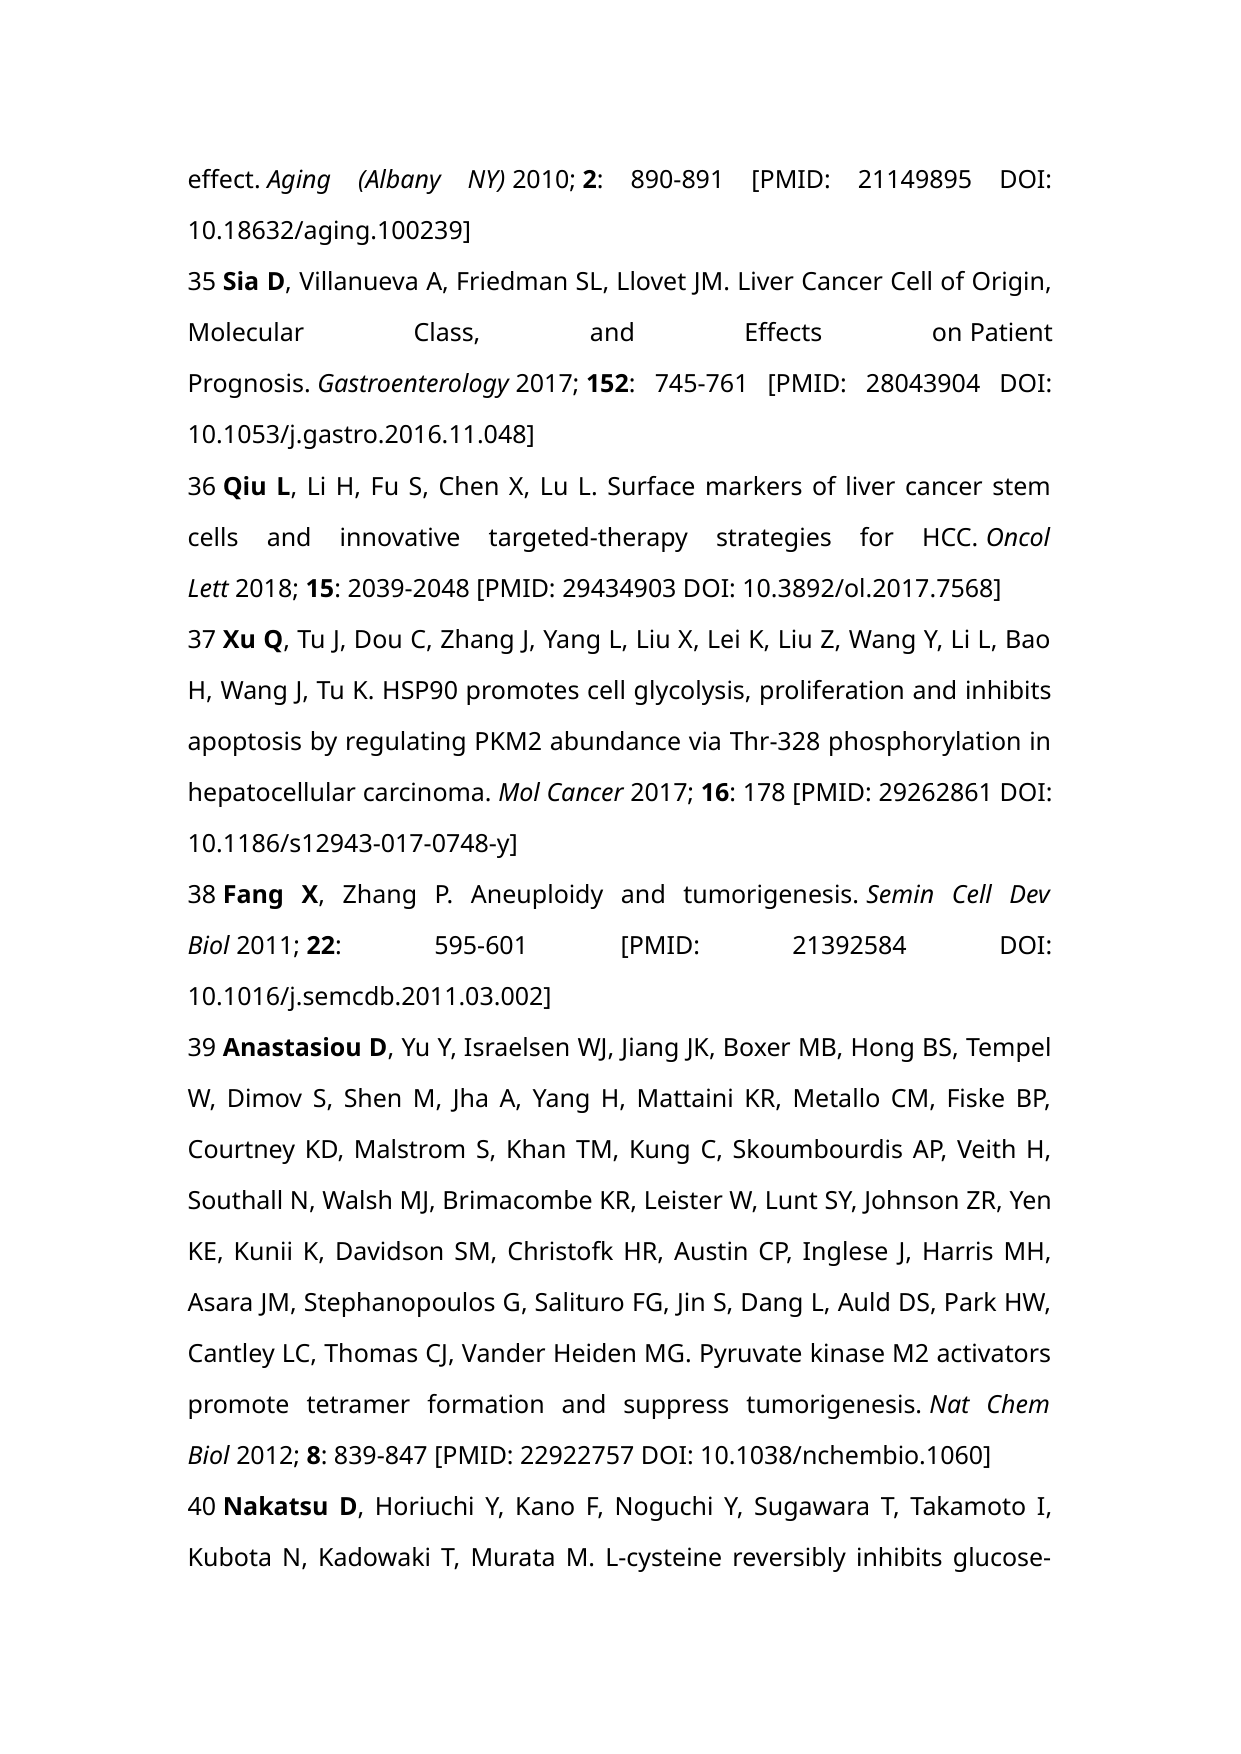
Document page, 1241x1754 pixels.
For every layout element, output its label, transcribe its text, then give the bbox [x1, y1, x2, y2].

text 39 Anastasiou D, Yu Y, Israelsen WJ, Jiang JK, Boxer MB, Hong BS, Tempel W, Dimov S, Shen M, Jha A, Yang H, Mattaini KR, Metallo CM, Fiske BP, Courtney KD, Malstrom S, Khan TM, Kung C, Skoumbourdis AP, Veith H, Southall N, Walsh MJ, Brimacombe KR, Leister W, Lunt SY, Johnson ZR, Yen KE, Kunii K, Davidson SM, Christofk HR, Austin CP, Inglese J, Harris MH, Asara JM, Stephanopoulos G, Salituro FG, Jin S, Dang L, Auld DS, Park HW, Cantley LC, Thomas CJ, Vander Heiden MG. Pyruvate kinase M2 activators promote tetramer formation and suppress tumorigenesis. Nat Chem Biol 2012; 8: 839-847 [PMID: 22922757 DOI: 10.1038/nchembio.1060] [187, 1030, 1053, 1472]
text 38 Fang X, Zhang P. Aneuploidy and tumorigenesis. Semin Cell Dev Biol 2011; 22: 595-601 [PMID: 21392584 DOI: 10.1016/j.semcdb.2011.03.002] [187, 877, 1053, 1013]
text 35 Sia D, Villanueva A, Friedman SL, Llovet JM. Liver Cancer Cell of Origin, Molecular Class, and Effects on Patient Prognosis. Gastroenterology 2017; 152: 745-761 [PMID: 28043904 DOI: 10.1053/j.gastro.2016.11.048] [187, 264, 1053, 451]
text 36 Qiu L, Li H, Fu S, Chen X, Lu L. Surface markers of liver cancer stem cells and innovative targeted-therapy strategies for HCC. Oncol Lett 2018; 15: 2039-2048 [PMID: 29434903 DOI: 10.3892/ol.2017.7568] [187, 468, 1053, 604]
text 37 Xu Q, Tu J, Dou C, Zhang J, Yang L, Liu X, Lei K, Liu Z, Wang Y, Li L, Bao H, Wang J, Tu K. HSP90 promotes cell glycolysis, proliferation and inhibits apoptosis by regulating PKM2 abundance via Thr-328 phosphorylation in hepatocellular carcinoma. Mol Cancer 2017; 16: 178 [PMID: 29262861 DOI: 10.1186/s12943-017-0748-y] [187, 621, 1053, 859]
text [187, 162, 1053, 247]
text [187, 1489, 1053, 1574]
